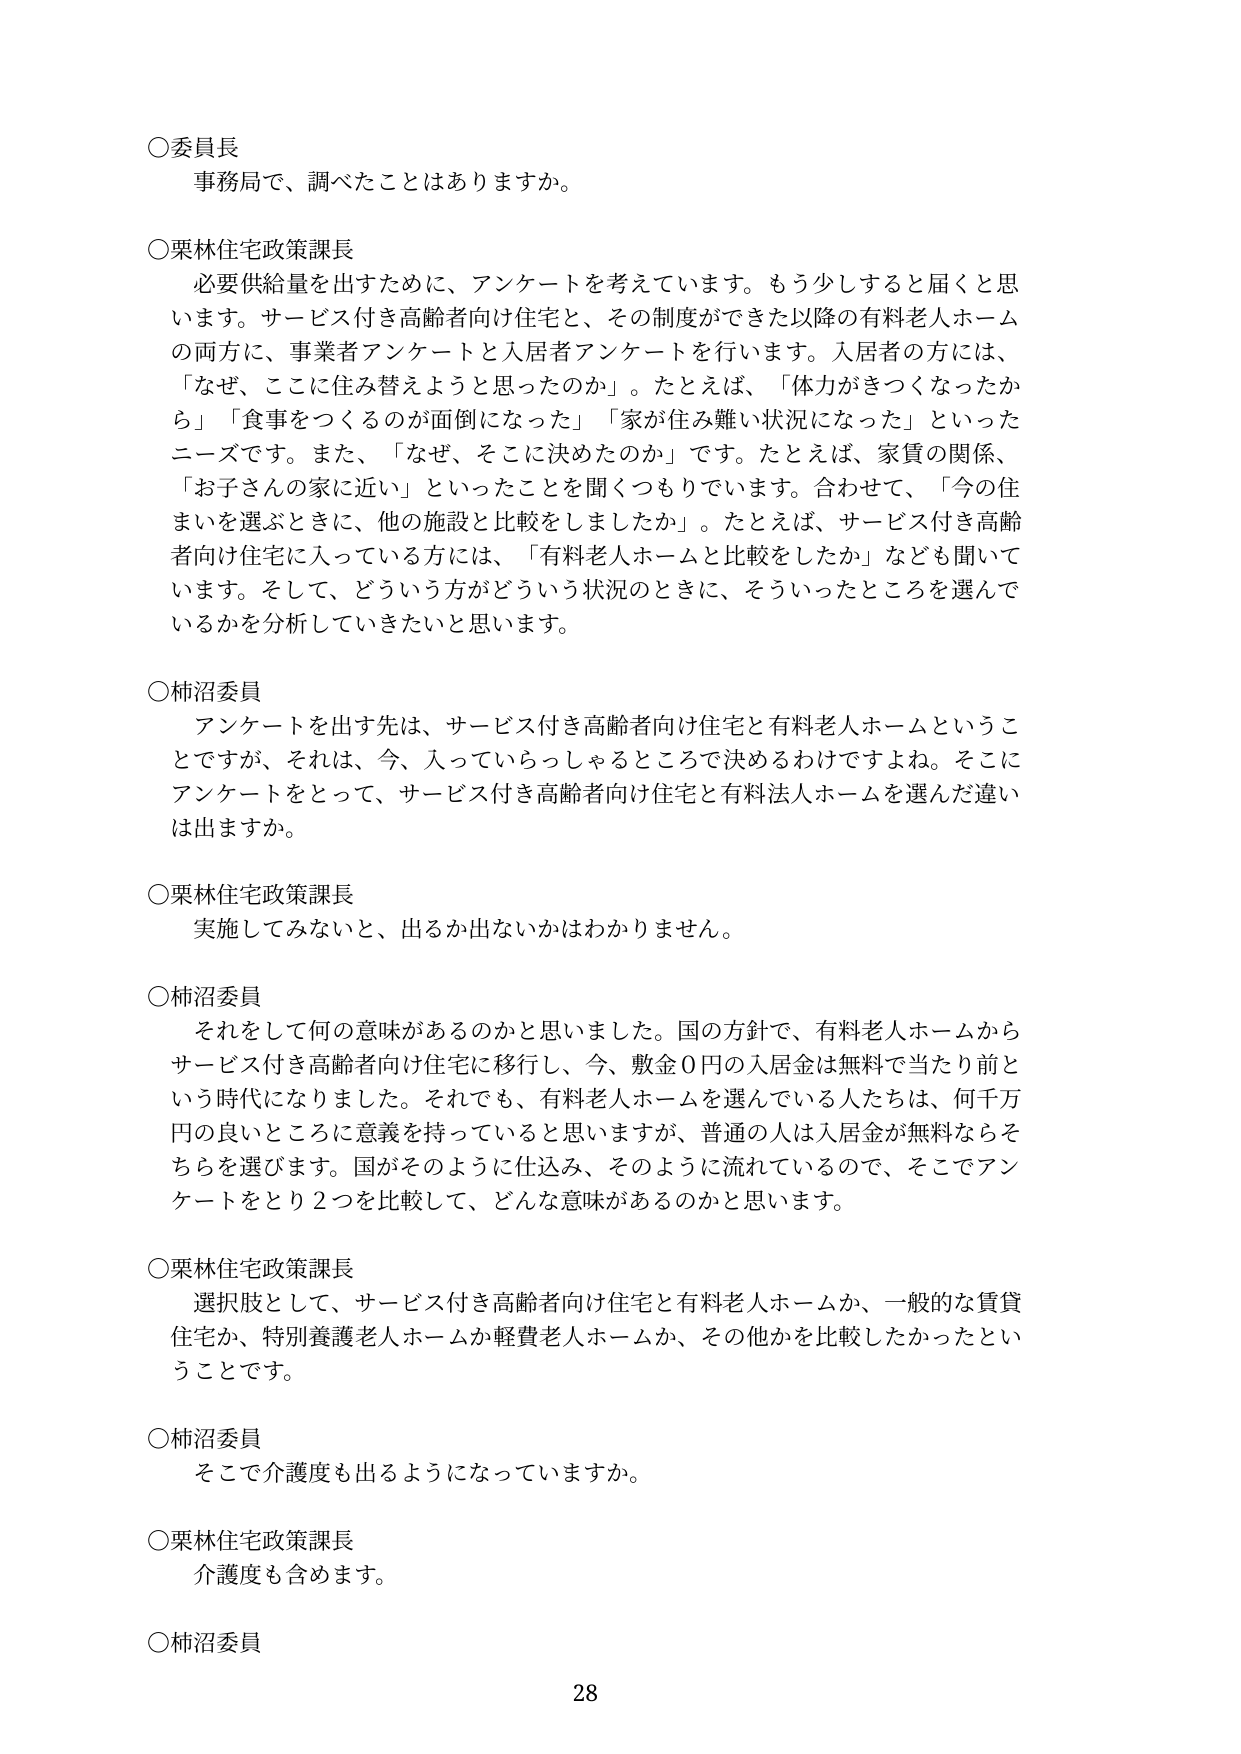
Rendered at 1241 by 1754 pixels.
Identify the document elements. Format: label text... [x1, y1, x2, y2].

text 〇栗林住宅政策課長 [148, 1522, 1023, 1556]
text 〇栗林住宅政策課長 [148, 1251, 1023, 1284]
text 〇柿沼委員 [148, 1420, 1023, 1454]
text 介護度も含めます。 [148, 1556, 1023, 1590]
text 実施してみないと、出るか出ないかはわかりません。 [148, 911, 1023, 945]
text 必要供給量を出すために、アンケートを考えています。もう少しすると届くと思います。サービス付き高齢者向け住宅と、その制度ができた以降の有料老人ホームの両方に、事業者アンケートと入居者アンケートを行います。入居者の方には、「なぜ、ここに住み替えようと思ったのか」。たとえば、「体力がきつくなったから」「食事をつくるのが面倒になった」「家が住み難い状況になった」といったニーズです。また、「なぜ、そこに決めたのか」です。たとえば、家賃の関係、「お子さんの家に近い」といったことを聞くつもりでいます。合わせて、「今の住まいを選ぶときに、他の施設と比較をしましたか」。たとえば、サービス付き高齢者向け住宅に入っている方には、「有料老人ホームと比較をしたか」なども聞いています。そして、どういう方がどういう状況のときに、そういったところを選んでいるかを分析していきたいと思います。 [148, 266, 1023, 639]
text 〇柿沼委員 [148, 673, 1023, 707]
text アンケートを出す先は、サービス付き高齢者向け住宅と有料老人ホームということですが、それは、今、入っていらっしゃるところで決めるわけですよね。そこにアンケートをとって、サービス付き高齢者向け住宅と有料法人ホームを選んだ違いは出ますか。 [148, 707, 1023, 843]
text そこで介護度も出るようになっていますか。 [148, 1454, 1023, 1488]
text 〇柿沼委員 [148, 1624, 1023, 1658]
text 事務局で、調べたことはありますか。 [148, 164, 1023, 198]
text 〇柿沼委員 [148, 979, 1023, 1013]
text 〇委員長 [148, 130, 1023, 164]
text 選択肢として、サービス付き高齢者向け住宅と有料老人ホームか、一般的な賃貸住宅か、特別養護老人ホームか軽費老人ホームか、その他かを比較したかったということです。 [148, 1284, 1023, 1386]
text 〇栗林住宅政策課長 [148, 232, 1023, 266]
text 〇栗林住宅政策課長 [148, 877, 1023, 911]
text それをして何の意味があるのかと思いました。国の方針で、有料老人ホームからサービス付き高齢者向け住宅に移行し、今、敷金０円の入居金は無料で当たり前という時代になりました。それでも、有料老人ホームを選んでいる人たちは、何千万円の良いところに意義を持っていると思いますが、普通の人は入居金が無料ならそちらを選びます。国がそのように仕込み、そのように流れているので、そこでアンケートをとり２つを比較して、どんな意味があるのかと思います。 [148, 1013, 1023, 1217]
